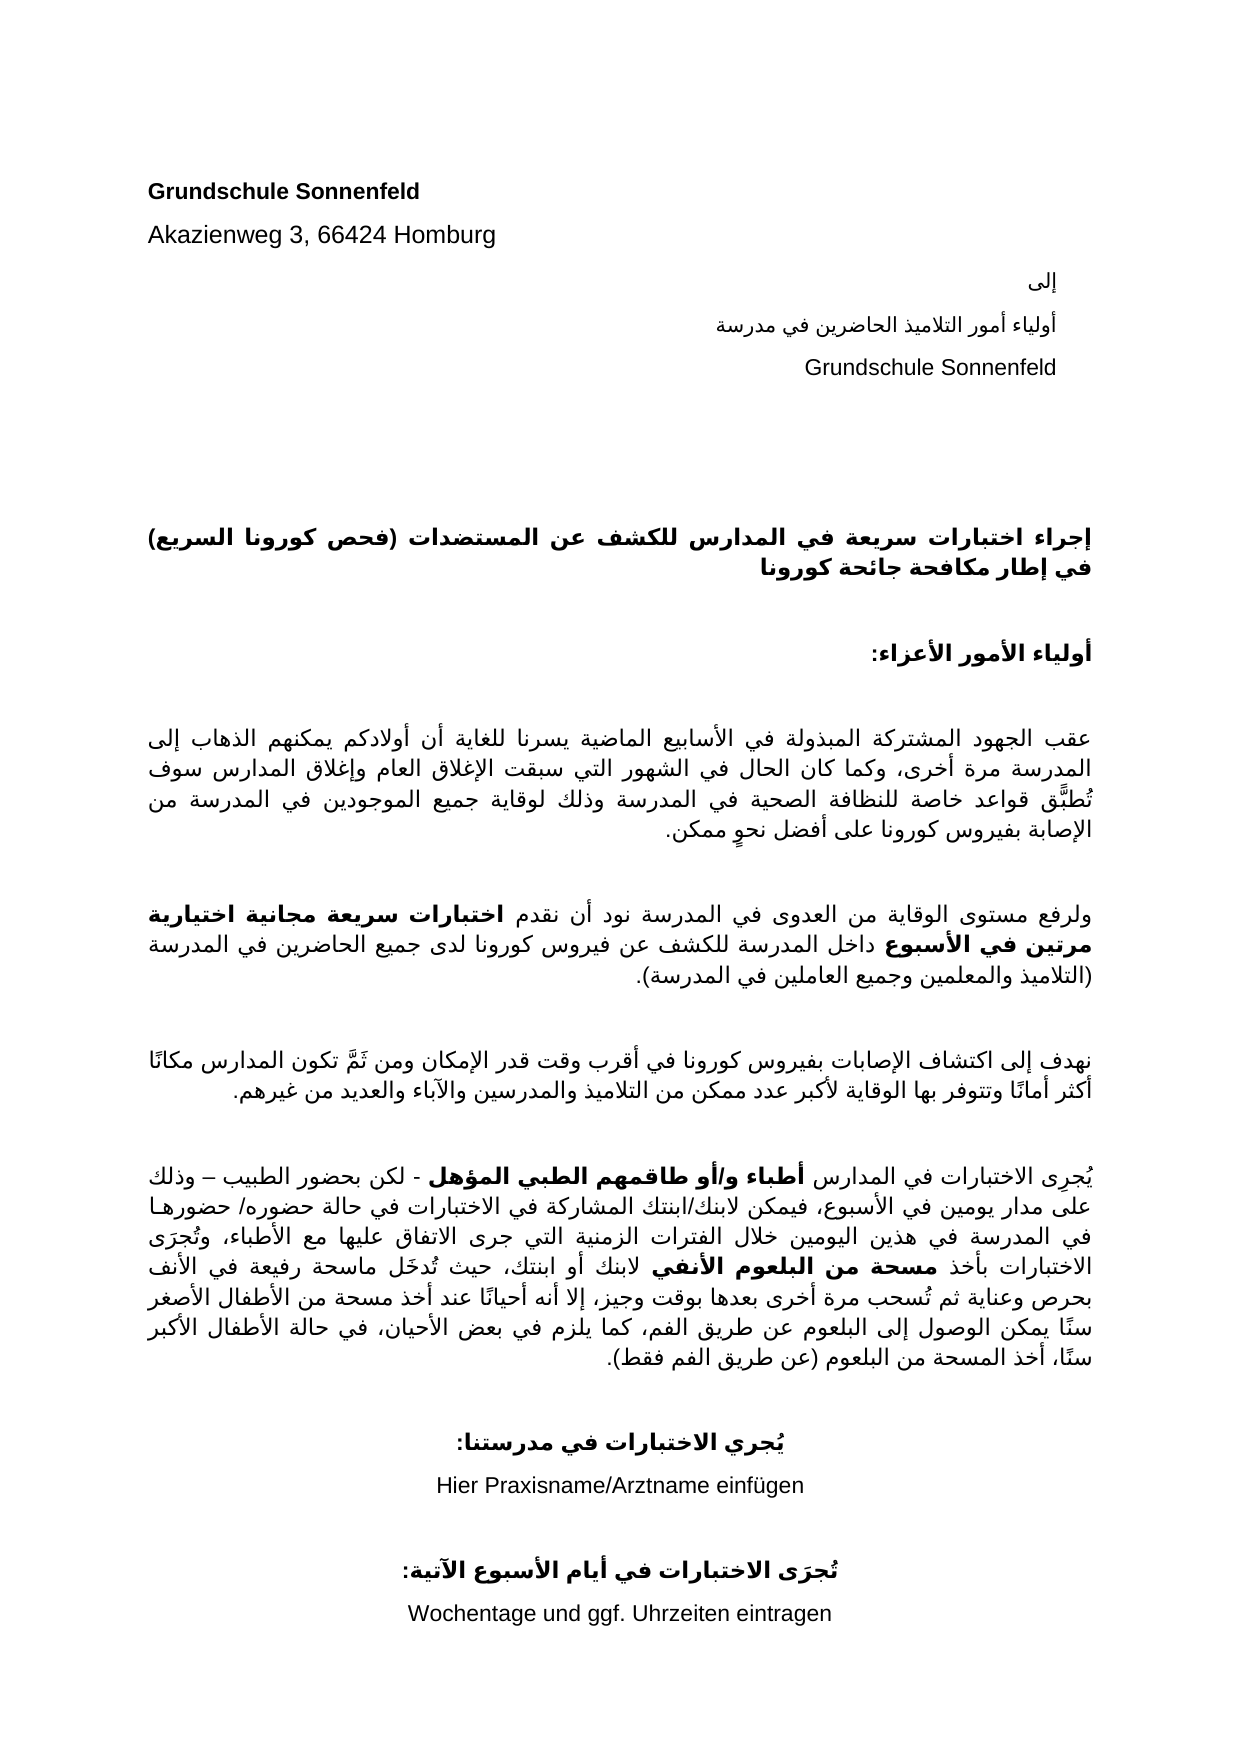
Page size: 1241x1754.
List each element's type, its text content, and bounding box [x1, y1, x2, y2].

text ولرفع مستوى الوقاية من العدوى في المدرسة نود أن نقدم اختبارات سريعة مجانية اختيارية مرتين في الأسبوع داخل المدرسة للكشف عن فيروس كورونا لدى جميع الحاضرين في المدرسة (التلاميذ والمعلمين وجميع العاملين في المدرسة). [148, 901, 1093, 988]
text يُجري الاختبارات في مدرستنا: [148, 1429, 1093, 1456]
text أولياء أمور التلاميذ الحاضرين في مدرسة [576, 305, 1057, 337]
text Wochentage und ggf. Uhrzeiten eintragen [148, 1600, 1093, 1627]
text Grundschule Sonnenfeld [576, 349, 1057, 380]
text يُجرِى الاختبارات في المدارس أطباء و/أو طاقمهم الطبي المؤهل - لكن بحضور الطبيب – وذلك على مدار يومين في الأسبوع، فيمكن لابنك/ابنتك المشاركة في الاختبارات في حالة حضوره/ حضورهـا في المدرسة في هذين اليومين خلال الفترات الزمنية التي جرى الاتفاق عليها مع الأطباء، وتُجرَى الاختبارات بأخذ مسحة من البلعوم الأنفي لابنك أو ابنتك، حيث تُدخَل ماسحة رفيعة في الأنف بحرص وعناية ثم تُسحب مرة أخرى بعدها بوقت وجيز، إلا أنه أحيانًا عند أخذ مسحة من الأطفال الأصغر سنًا يمكن الوصول إلى البلعوم عن طريق الفم، كما يلزم في بعض الأحيان، في حالة الأطفال الأكبر سنًا، أخذ المسحة من البلعوم (عن طريق الفم فقط). [148, 1163, 1093, 1370]
text تُجرَى الاختبارات في أيام الأسبوع الآتية: [148, 1557, 1093, 1584]
text Akazienweg 3, 66424 Homburg [148, 221, 1093, 249]
text إلى [576, 269, 1057, 293]
text عقب الجهود المشتركة المبذولة في الأسابيع الماضية يسرنا للغاية أن أولادكم يمكنهم الذهاب إلى المدرسة مرة أخرى، وكما كان الحال في الشهور التي سبقت الإغلاق العام وإغلاق المدارس سوف تُطبًّق قواعد خاصة للنظافة الصحية في المدرسة وذلك لوقاية جميع الموجودين في المدرسة من الإصابة بفيروس كورونا على أفضل نحوٍ ممكن. [148, 725, 1093, 842]
text أولياء الأمور الأعزاء: [148, 640, 1093, 666]
text Hier Praxisname/Arztname einfügen [148, 1472, 1093, 1498]
text نهدف إلى اكتشاف الإصابات بفيروس كورونا في أقرب وقت قدر الإمكان ومن ثَمَّ تكون المدارس مكانًا أكثر أمانًا وتتوفر بها الوقاية لأكبر عدد ممكن من التلاميذ والمدرسين والآباء والعديد من غيرهم. [148, 1047, 1093, 1104]
title Grundschule Sonnenfeld [148, 178, 1093, 204]
title إجراء اختبارات سريعة في المدارس للكشف عن المستضدات (فحص كورونا السريع) في إطار مكافحة جائحة كورونا [148, 524, 1093, 581]
